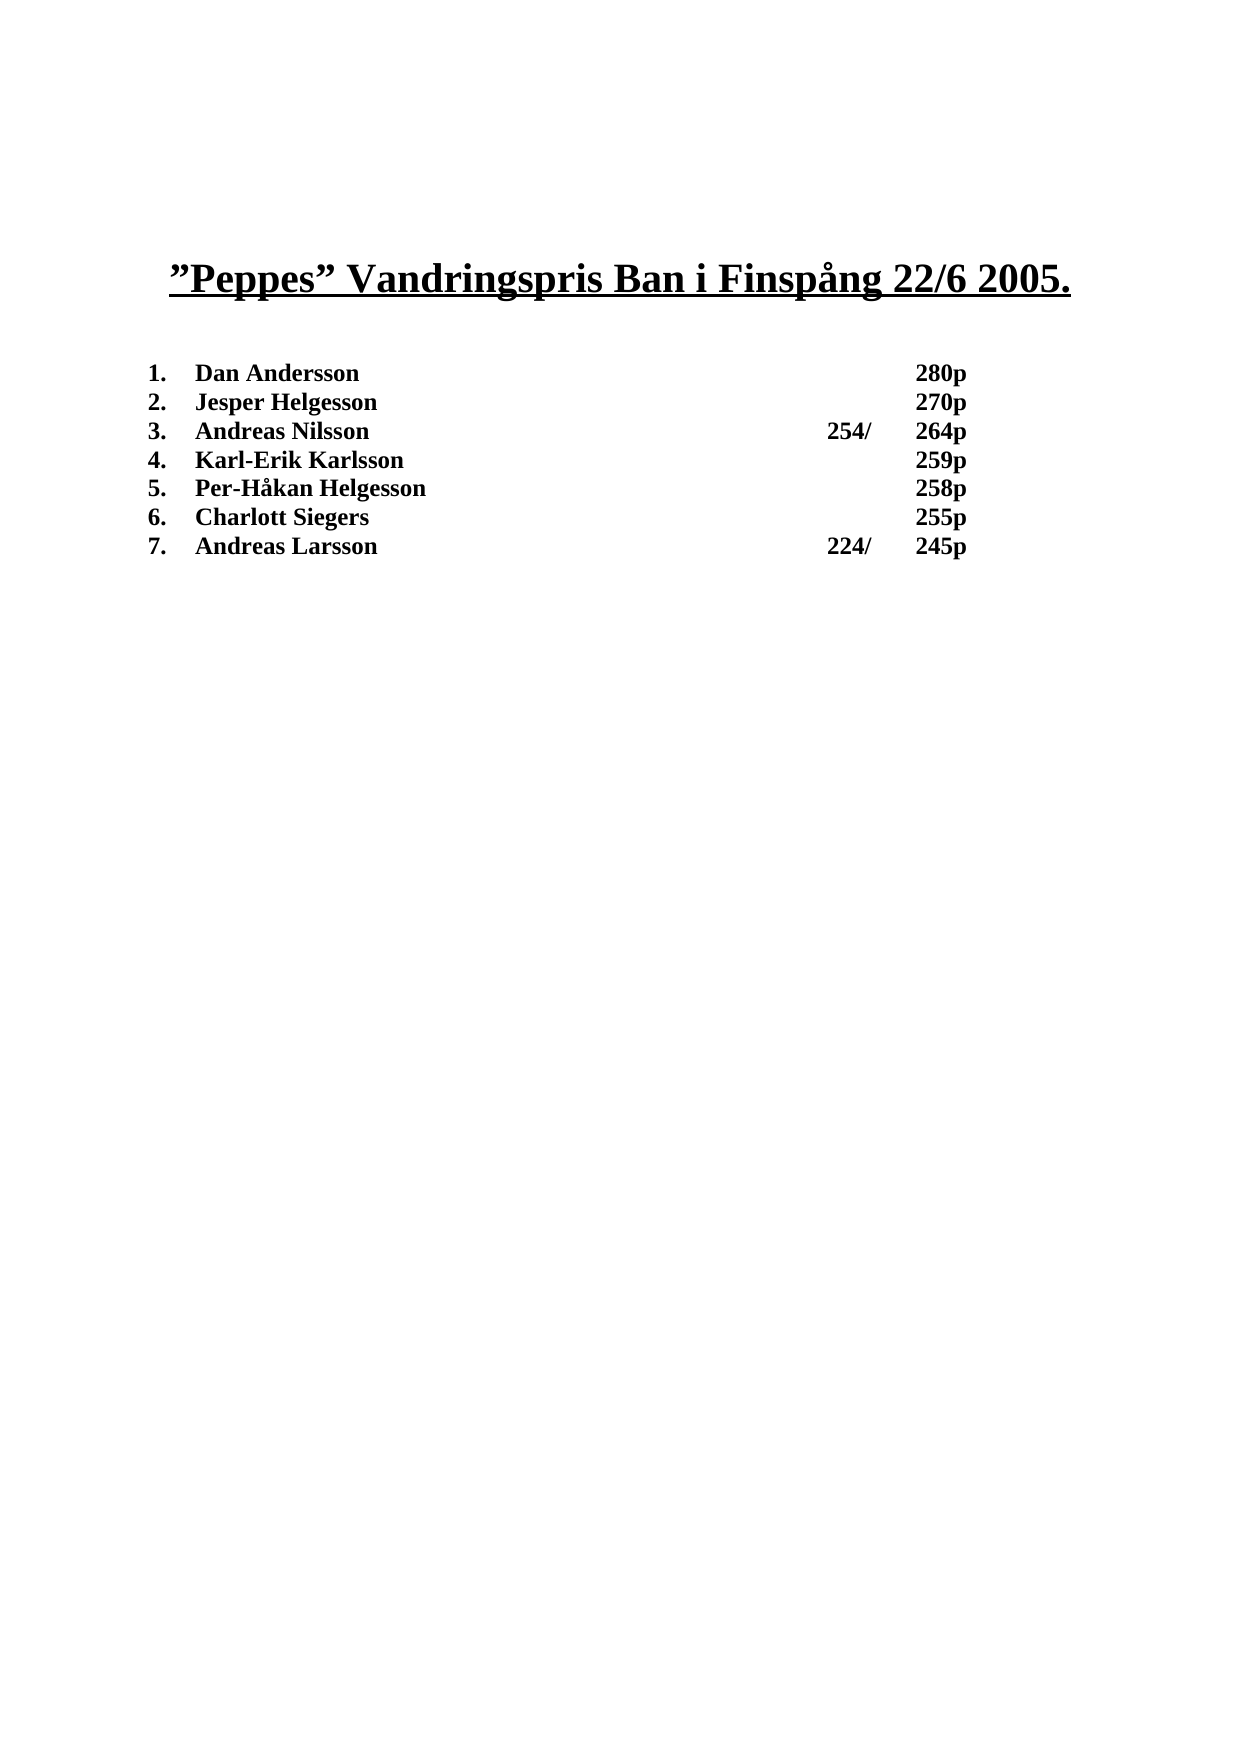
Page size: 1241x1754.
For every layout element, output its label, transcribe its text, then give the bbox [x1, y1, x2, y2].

text 6. Charlott Siegers 255p [148, 502, 1093, 531]
text 7. Andreas Larsson 224/ 245p [148, 531, 1093, 560]
text ”Peppes” Vandringspris Ban i Finspång 22/6 2005. [148, 253, 1093, 301]
text 3. Andreas Nilsson 254/ 264p [148, 416, 1093, 445]
text 1. Dan Andersson 280p [148, 358, 1093, 387]
text 2. Jesper Helgesson 270p [148, 387, 1093, 416]
text 4. Karl-Erik Karlsson 259p [148, 445, 1093, 473]
text 5. Per-Håkan Helgesson 258p [148, 473, 1093, 502]
